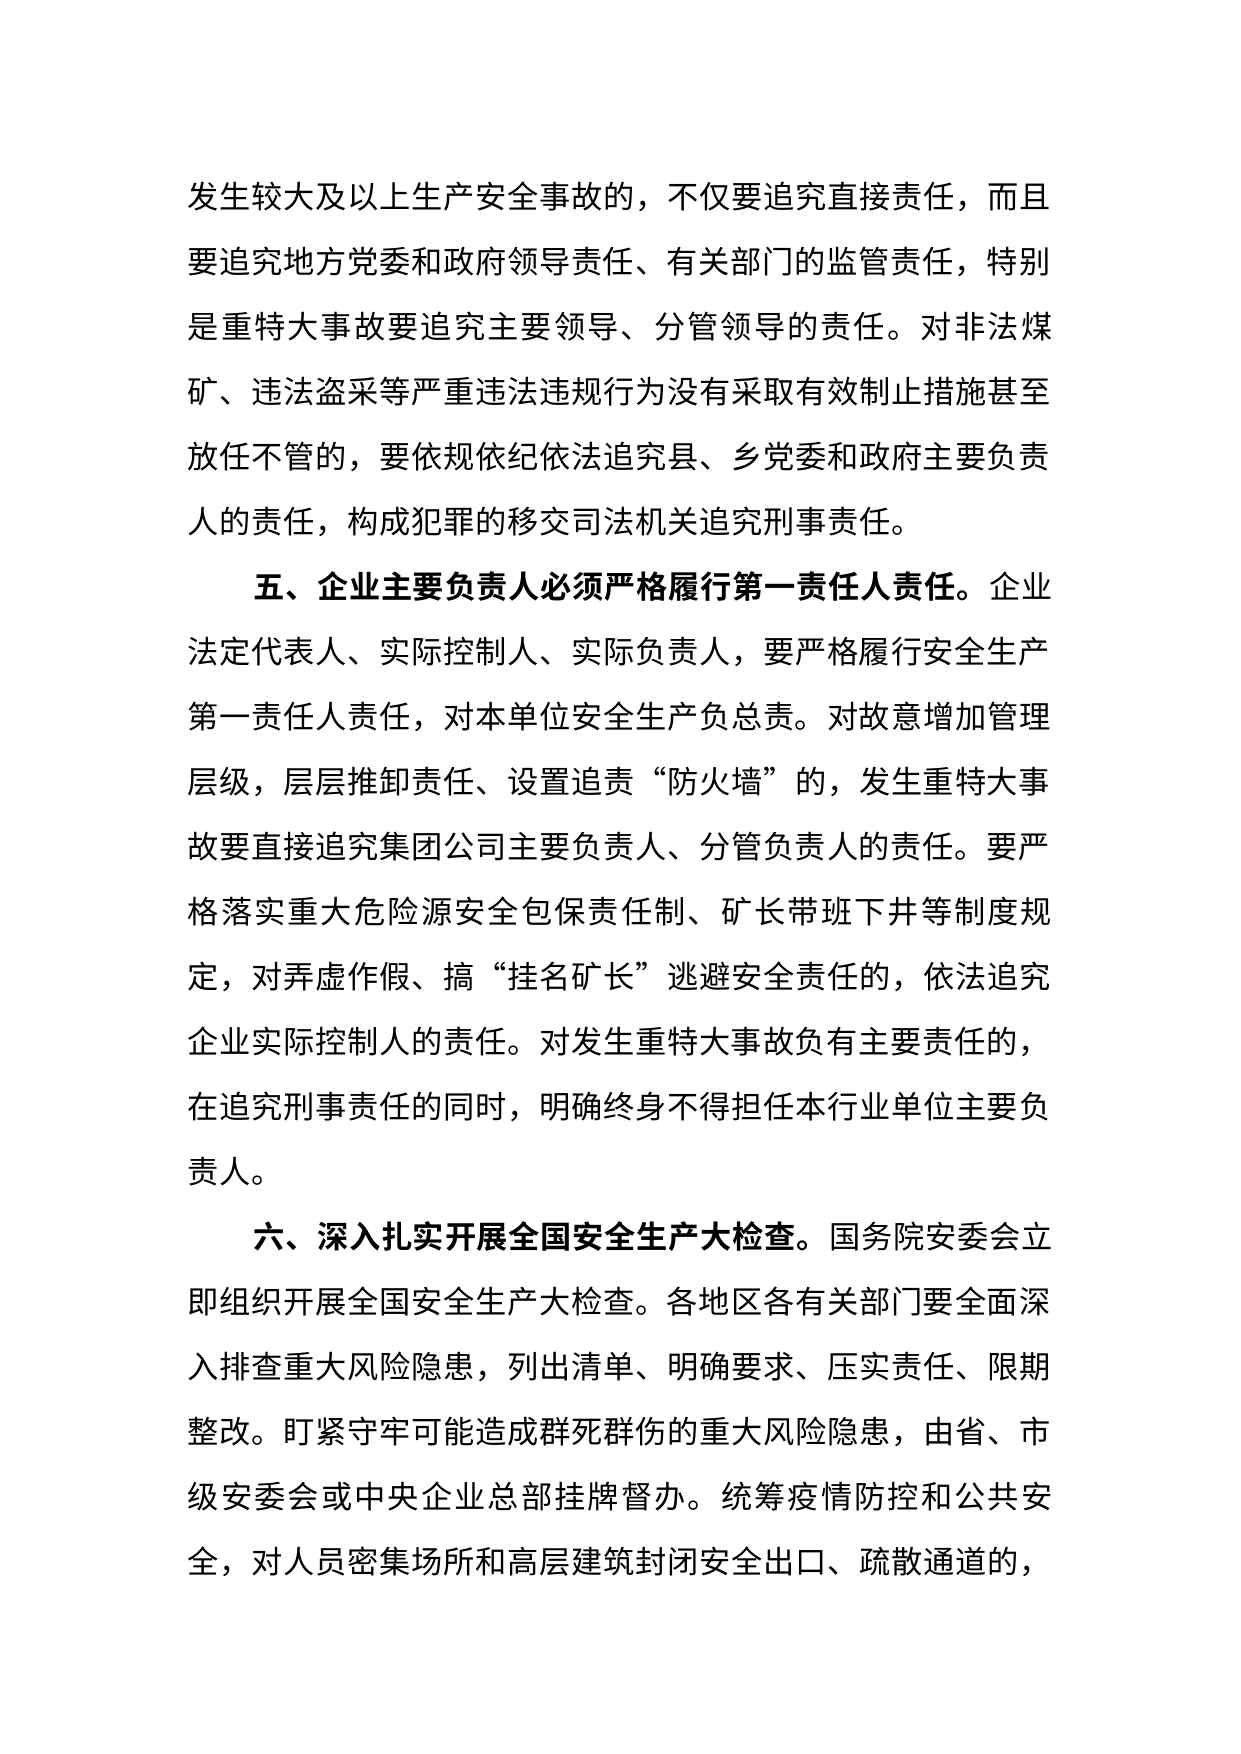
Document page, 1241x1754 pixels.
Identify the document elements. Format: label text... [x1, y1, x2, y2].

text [187, 1202, 1053, 1592]
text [187, 162, 1053, 552]
text 五、企业主要负责人必须严格履行第一责任人责任。企业法定代表人、实际控制人、实际负责人，要严格履行安全生产第一责任人责任，对本单位安全生产负总责。对故意增加管理层级，层层推卸责任、设置追责“防火墙”的，发生重特大事故要直接追究集团公司主要负责人、分管负责人的责任。要严格落实重大危险源安全包保责任制、矿长带班下井等制度规定，对弄虚作假、搞“挂名矿长”逃避安全责任的，依法追究企业实际控制人的责任。对发生重特大事故负有主要责任的，在追究刑事责任的同时，明确终身不得担任本行业单位主要负责人。 [187, 552, 1053, 1202]
